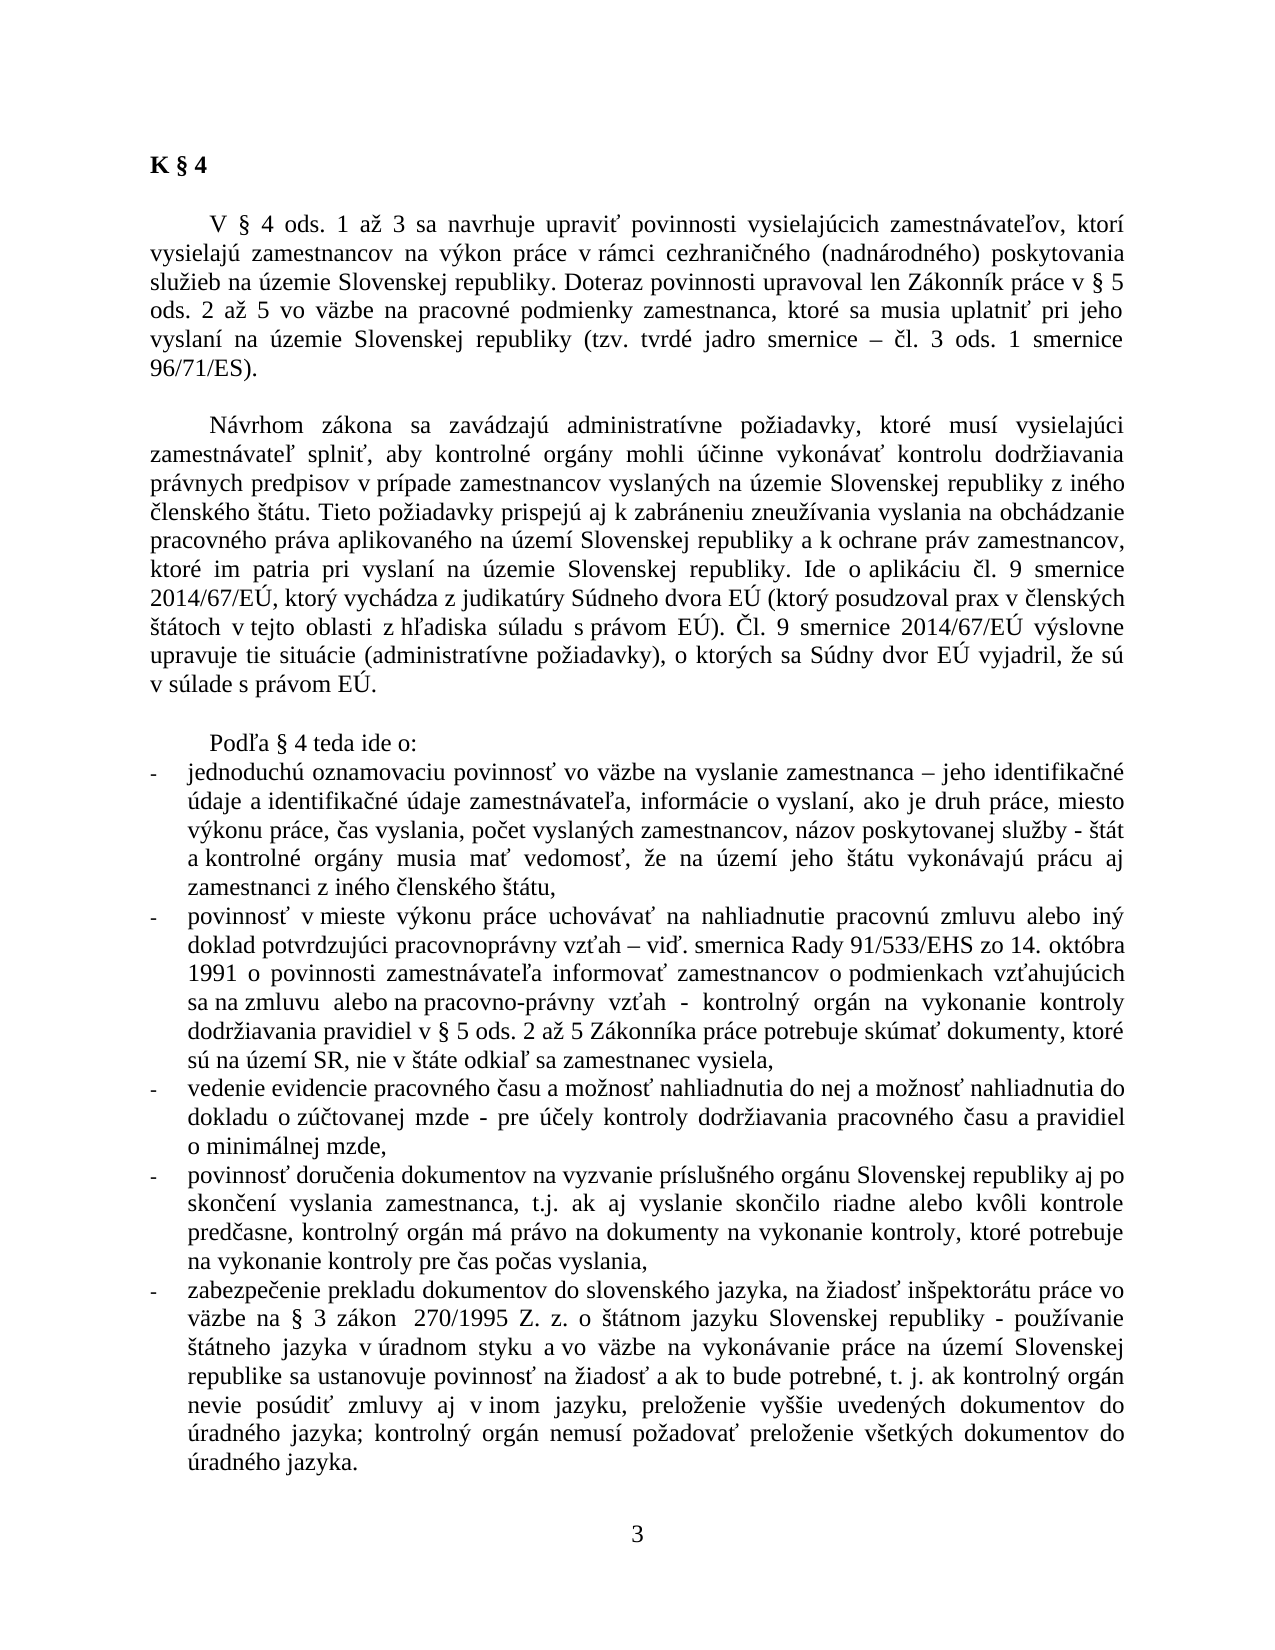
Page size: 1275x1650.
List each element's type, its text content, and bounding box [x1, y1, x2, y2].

list zabezpečenie prekladu dokumentov do slovenského jazyka, na žiadosť inšpektorátu práce vo väzbe na § 3 zákon 270/1995 Z. z. o štátnom jazyku Slovenskej republiky - používanie štátneho jazyka v úradnom styku a vo väzbe na vykonávanie práce na území Slovenskej republike sa ustanovuje povinnosť na žiadosť a ak to bude potrebné, t. j. ak kontrolný orgán nevie posúdiť zmluvy aj v inom jazyku, preloženie vyššie uvedených dokumentov do úradného jazyka; kontrolný orgán nemusí požadovať preloženie všetkých dokumentov do úradného jazyka. [150, 1275, 1125, 1476]
text V § 4 ods. 1 až 3 sa navrhuje upraviť povinnosti vysielajúcich zamestnávateľov, ktorí vysielajú zamestnancov na výkon práce v rámci cezhraničného (nadnárodného) poskytovania služieb na územie Slovenskej republiky. Doteraz povinnosti upravoval len Zákonník práce v § 5 ods. 2 až 5 vo väzbe na pracovné podmienky zamestnanca, ktoré sa musia uplatniť pri jeho vyslaní na územie Slovenskej republiky (tzv. tvrdé jadro smernice – čl. 3 ods. 1 smernice 96/71/ES). [150, 209, 1125, 382]
list jednoduchú oznamovaciu povinnosť vo väzbe na vyslanie zamestnanca – jeho identifikačné údaje a identifikačné údaje zamestnávateľa, informácie o vyslaní, ako je druh práce, miesto výkonu práce, čas vyslania, počet vyslaných zamestnancov, názov poskytovanej služby - štát a kontrolné orgány musia mať vedomosť, že na území jeho štátu vykonávajú prácu aj zamestnanci z iného členského štátu, [150, 757, 1125, 901]
text Návrhom zákona sa zavádzajú administratívne požiadavky, ktoré musí vysielajúci zamestnávateľ splniť, aby kontrolné orgány mohli účinne vykonávať kontrolu dodržiavania právnych predpisov v prípade zamestnancov vyslaných na územie Slovenskej republiky z iného členského štátu. Tieto požiadavky prispejú aj k zabráneniu zneužívania vyslania na obchádzanie pracovného práva aplikovaného na území Slovenskej republiky a k ochrane práv zamestnancov, ktoré im patria pri vyslaní na územie Slovenskej republiky. Ide o aplikáciu čl. 9 smernice 2014/67/EÚ, ktorý vychádza z judikatúry Súdneho dvora EÚ (ktorý posudzoval prax v členských štátoch v tejto oblasti z hľadiska súladu s právom EÚ). Čl. 9 smernice 2014/67/EÚ výslovne upravuje tie situácie (administratívne požiadavky), o ktorých sa Súdny dvor EÚ vyjadril, že sú v súlade s právom EÚ. [150, 411, 1125, 698]
text K § 4 [150, 150, 1125, 179]
list povinnosť doručenia dokumentov na vyzvanie príslušného orgánu Slovenskej republiky aj po skončení vyslania zamestnanca, t.j. ak aj vyslanie skončilo riadne alebo kvôli kontrole predčasne, kontrolný orgán má právo na dokumenty na vykonanie kontroly, ktoré potrebuje na vykonanie kontroly pre čas počas vyslania, [150, 1160, 1125, 1275]
list vedenie evidencie pracovného času a možnosť nahliadnutia do nej a možnosť nahliadnutia do dokladu o zúčtovanej mzde - pre účely kontroly dodržiavania pracovného času a pravidiel o minimálnej mzde, [150, 1073, 1125, 1160]
text Podľa § 4 teda ide o: [150, 728, 1125, 757]
list povinnosť v mieste výkonu práce uchovávať na nahliadnutie pracovnú zmluvu alebo iný doklad potvrdzujúci pracovnoprávny vzťah – viď. smernica Rady 91/533/EHS zo 14. októbra 1991 o povinnosti zamestnávateľa informovať zamestnancov o podmienkach vzťahujúcich sa na zmluvu alebo na pracovno-právny vzťah - kontrolný orgán na vykonanie kontroly dodržiavania pravidiel v § 5 ods. 2 až 5 Zákonníka práce potrebuje skúmať dokumenty, ktoré sú na území SR, nie v štáte odkiaľ sa zamestnanec vysiela, [150, 901, 1125, 1073]
